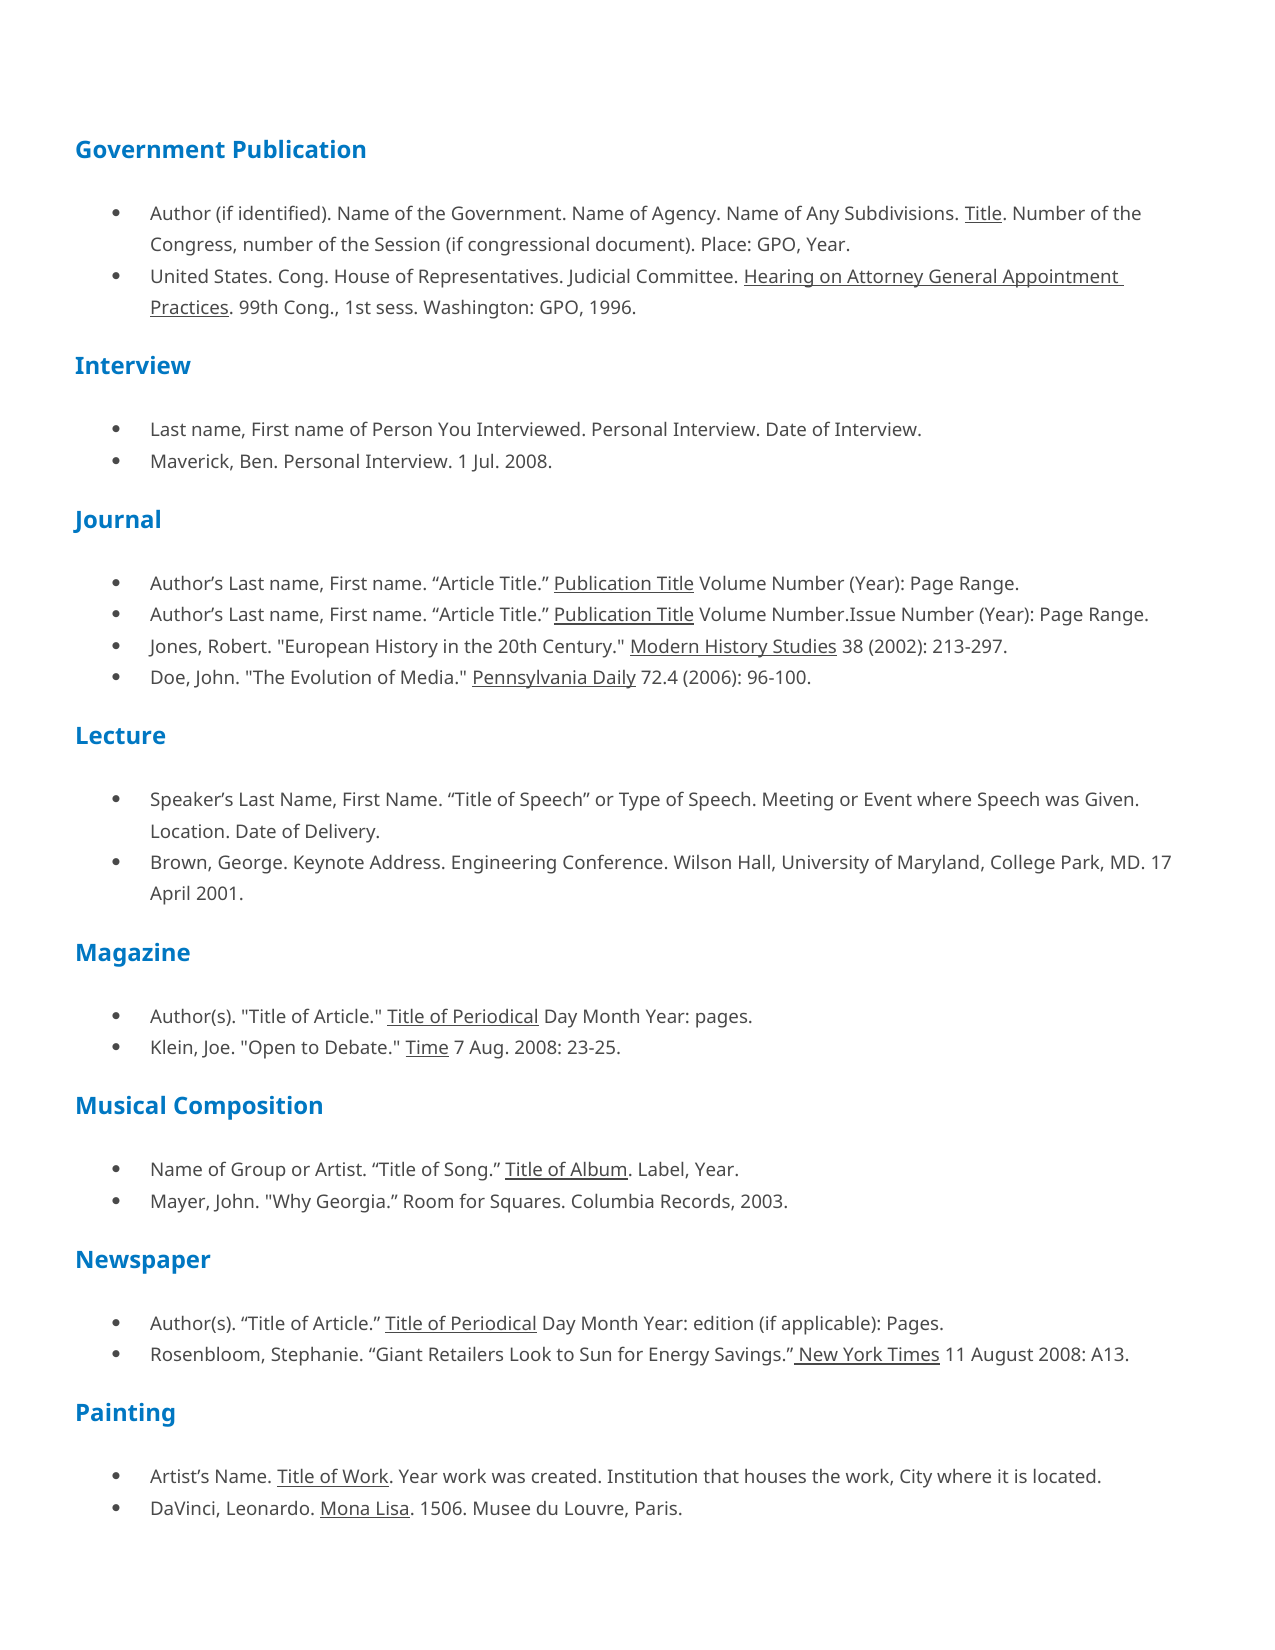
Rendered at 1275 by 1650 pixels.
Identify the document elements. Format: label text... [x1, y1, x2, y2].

list Artist’s Name. Title of Work. Year work was created. Institution that houses the work, City where it is located. [112, 1458, 1200, 1489]
list Name of Group or Artist. “Title of Song.” Title of Album. Label, Year. [112, 1151, 1200, 1182]
list Jones, Robert. "European History in the 20th Century." Modern History Studies 38 (2002): 213-297. [112, 627, 1200, 658]
list Doe, John. "The Evolution of Media." Pennsylvania Daily 72.4 (2006): 96-100. [112, 658, 1200, 690]
text Magazine [75, 935, 1200, 968]
list Mayer, John. "Why Georgia.” Room for Squares. Columbia Records, 2003. [112, 1182, 1200, 1213]
list DaVinci, Leonardo. Mona Lisa. 1506. Musee du Louvre, Paris. [112, 1489, 1200, 1521]
list Speaker’s Last Name, First Name. “Title of Speech” or Type of Speech. Meeting or Event where Speech was Given. Location. Date of Delivery. [112, 781, 1200, 843]
list Klein, Joe. "Open to Debate." Time 7 Aug. 2008: 23-25. [112, 1028, 1200, 1060]
list Author’s Last name, First name. “Article Title.” Publication Title Volume Number.Issue Number (Year): Page Range. [112, 596, 1200, 627]
list Rosenbloom, Stephanie. “Giant Retailers Look to Sun for Energy Savings.” New York Times 11 August 2008: A13. [112, 1336, 1200, 1367]
text Musical Composition [75, 1089, 1200, 1122]
list Author(s). “Title of Article.” Title of Periodical Day Month Year: edition (if applicable): Pages. [112, 1304, 1200, 1336]
text Newspaper [75, 1243, 1200, 1275]
text Lecture [75, 719, 1200, 752]
list Maverick, Ben. Personal Interview. 1 Jul. 2008. [112, 442, 1200, 473]
text Government Publication [75, 133, 1200, 165]
list Author (if identified). Name of the Government. Name of Agency. Name of Any Subdivisions. Title. Number of the Congress, number of the Session (if congressional document). Place: GPO, Year. [112, 194, 1200, 257]
list Last name, First name of Person You Interviewed. Personal Interview. Date of Interview. [112, 411, 1200, 442]
list Brown, George. Keynote Address. Engineering Conference. Wilson Hall, University of Maryland, College Park, MD. 17 April 2001. [112, 843, 1200, 906]
list Author’s Last name, First name. “Article Title.” Publication Title Volume Number (Year): Page Range. [112, 564, 1200, 596]
text Journal [75, 503, 1200, 535]
list Author(s). "Title of Article." Title of Periodical Day Month Year: pages. [112, 997, 1200, 1028]
text Painting [75, 1396, 1200, 1429]
text Interview [75, 349, 1200, 382]
list United States. Cong. House of Representatives. Judicial Committee. Hearing on Attorney General Appointment Practices. 99th Cong., 1st sess. Washington: GPO, 1996. [112, 257, 1200, 320]
